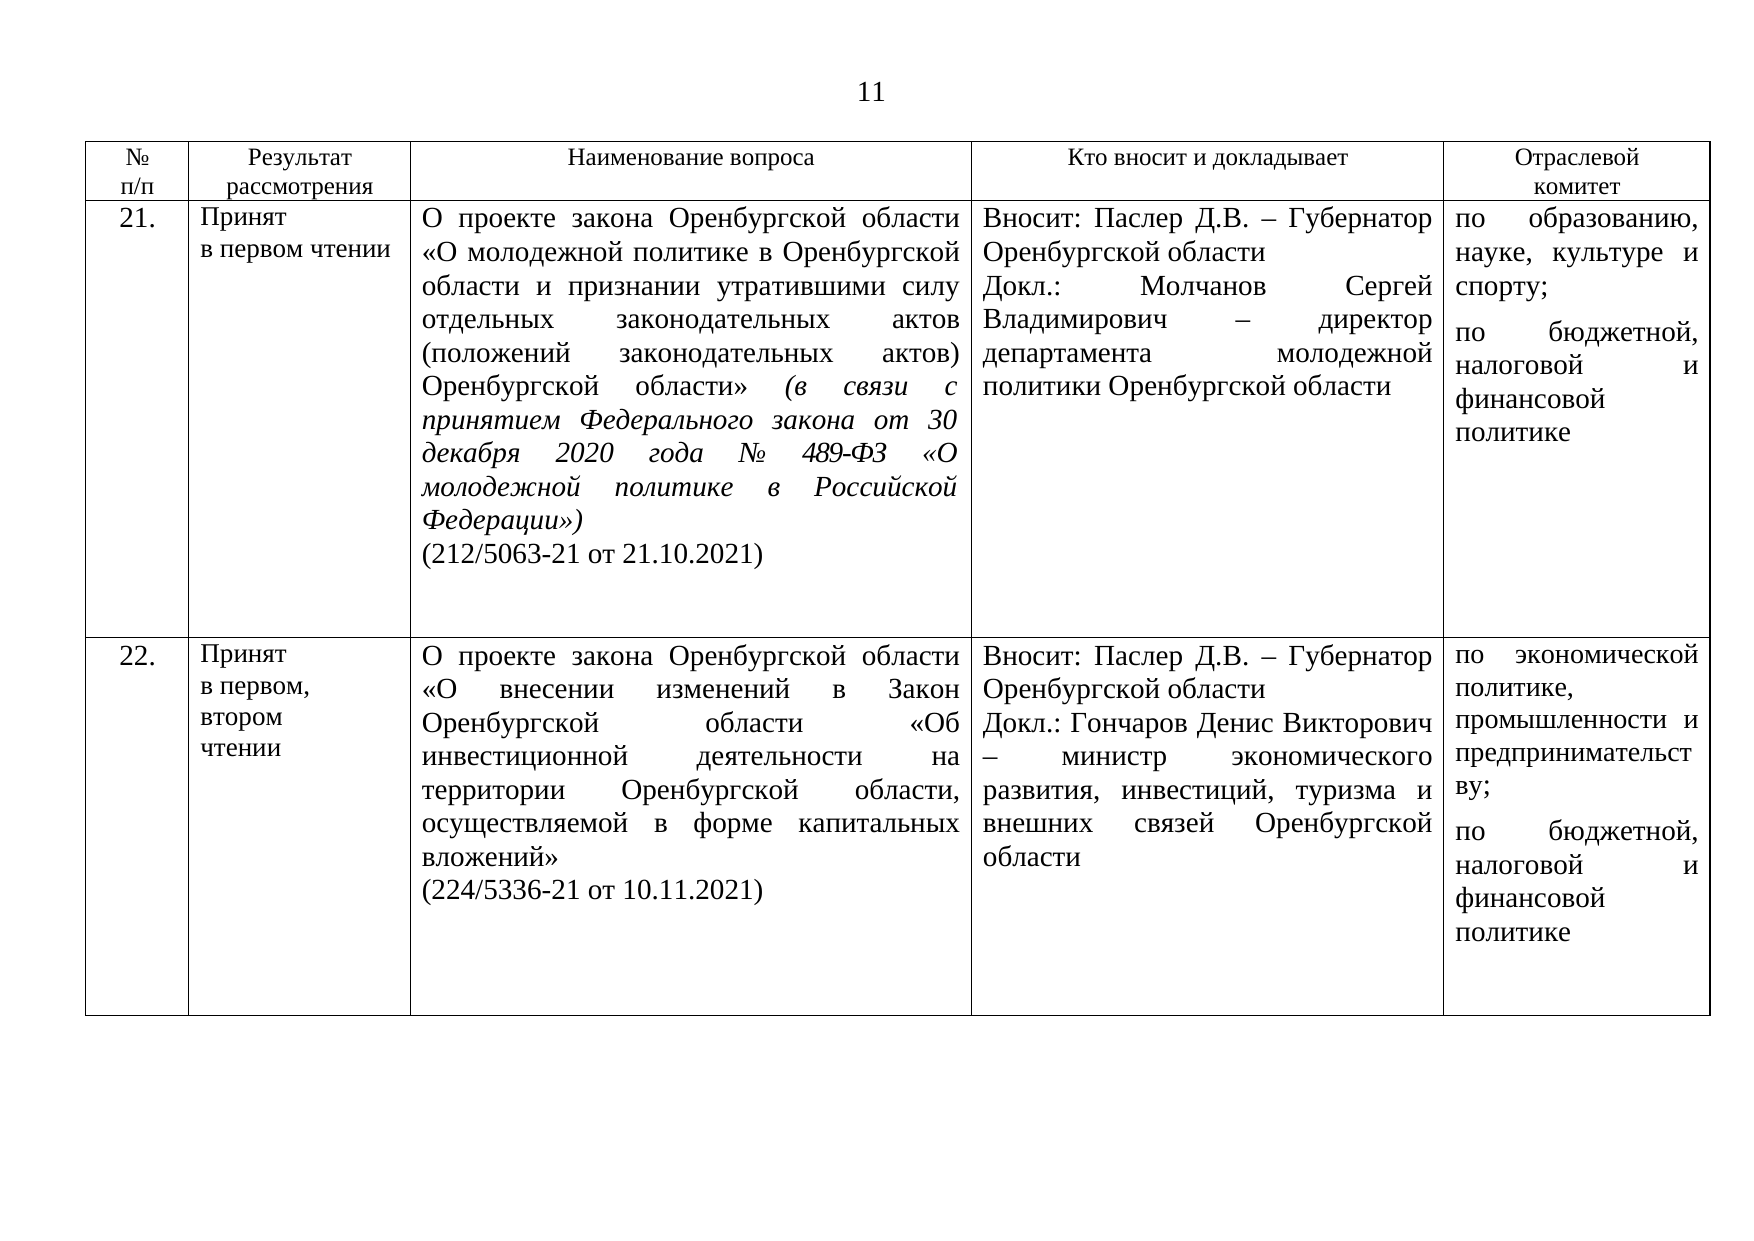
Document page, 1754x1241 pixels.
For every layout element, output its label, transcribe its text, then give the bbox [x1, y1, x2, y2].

table_header № п/п [86, 142, 188, 199]
table_cell по экономической политике, промышленности и предпринимательству; по бюджетной, налоговой и финансовой политике [1444, 638, 1709, 1014]
table_cell О проекте закона Оренбургской области «О молодежной политике в Оренбургской области и признании утратившими силу отдельных законодательных актов (положений законодательных актов) Оренбургской области» (в связи с принятием Федерального закона от 30 декабря 2020 года № 489-ФЗ «О молодежной политике в Российской Федерации») (212/5063-21 от 21.10.2021) [411, 201, 971, 637]
table_cell О проекте закона Оренбургской области «О внесении изменений в Закон Оренбургской области «Об инвестиционной деятельности на территории Оренбургской области, осуществляемой в форме капитальных вложений» (224/5336-21 от 10.11.2021) [411, 638, 971, 1014]
table_cell по образованию, науке, культуре и спорту; по бюджетной, налоговой и финансовой политике [1444, 201, 1709, 637]
table_header Кто вносит и докладывает [972, 142, 1443, 199]
table_header Отраслевой комитет [1444, 142, 1709, 199]
table_cell 21. [86, 201, 188, 637]
table_cell Вносит: Паслер Д.В. – Губернатор Оренбургской области Докл.: Гончаров Денис Викторович – министр экономического развития, инвестиций, туризма и внешних связей Оренбургской области [972, 638, 1443, 1014]
table_cell Принят в первом, втором чтении [189, 638, 410, 1014]
table_cell 22. [86, 638, 188, 1014]
table_cell Принят в первом чтении [189, 201, 410, 637]
table_header Наименование вопроса [411, 142, 971, 199]
table_header Результат рассмотрения [189, 142, 410, 199]
table_cell Вносит: Паслер Д.В. – Губернатор Оренбургской области Докл.: Молчанов Сергей Владимирович – директор департамента молодежной политики Оренбургской области [972, 201, 1443, 637]
